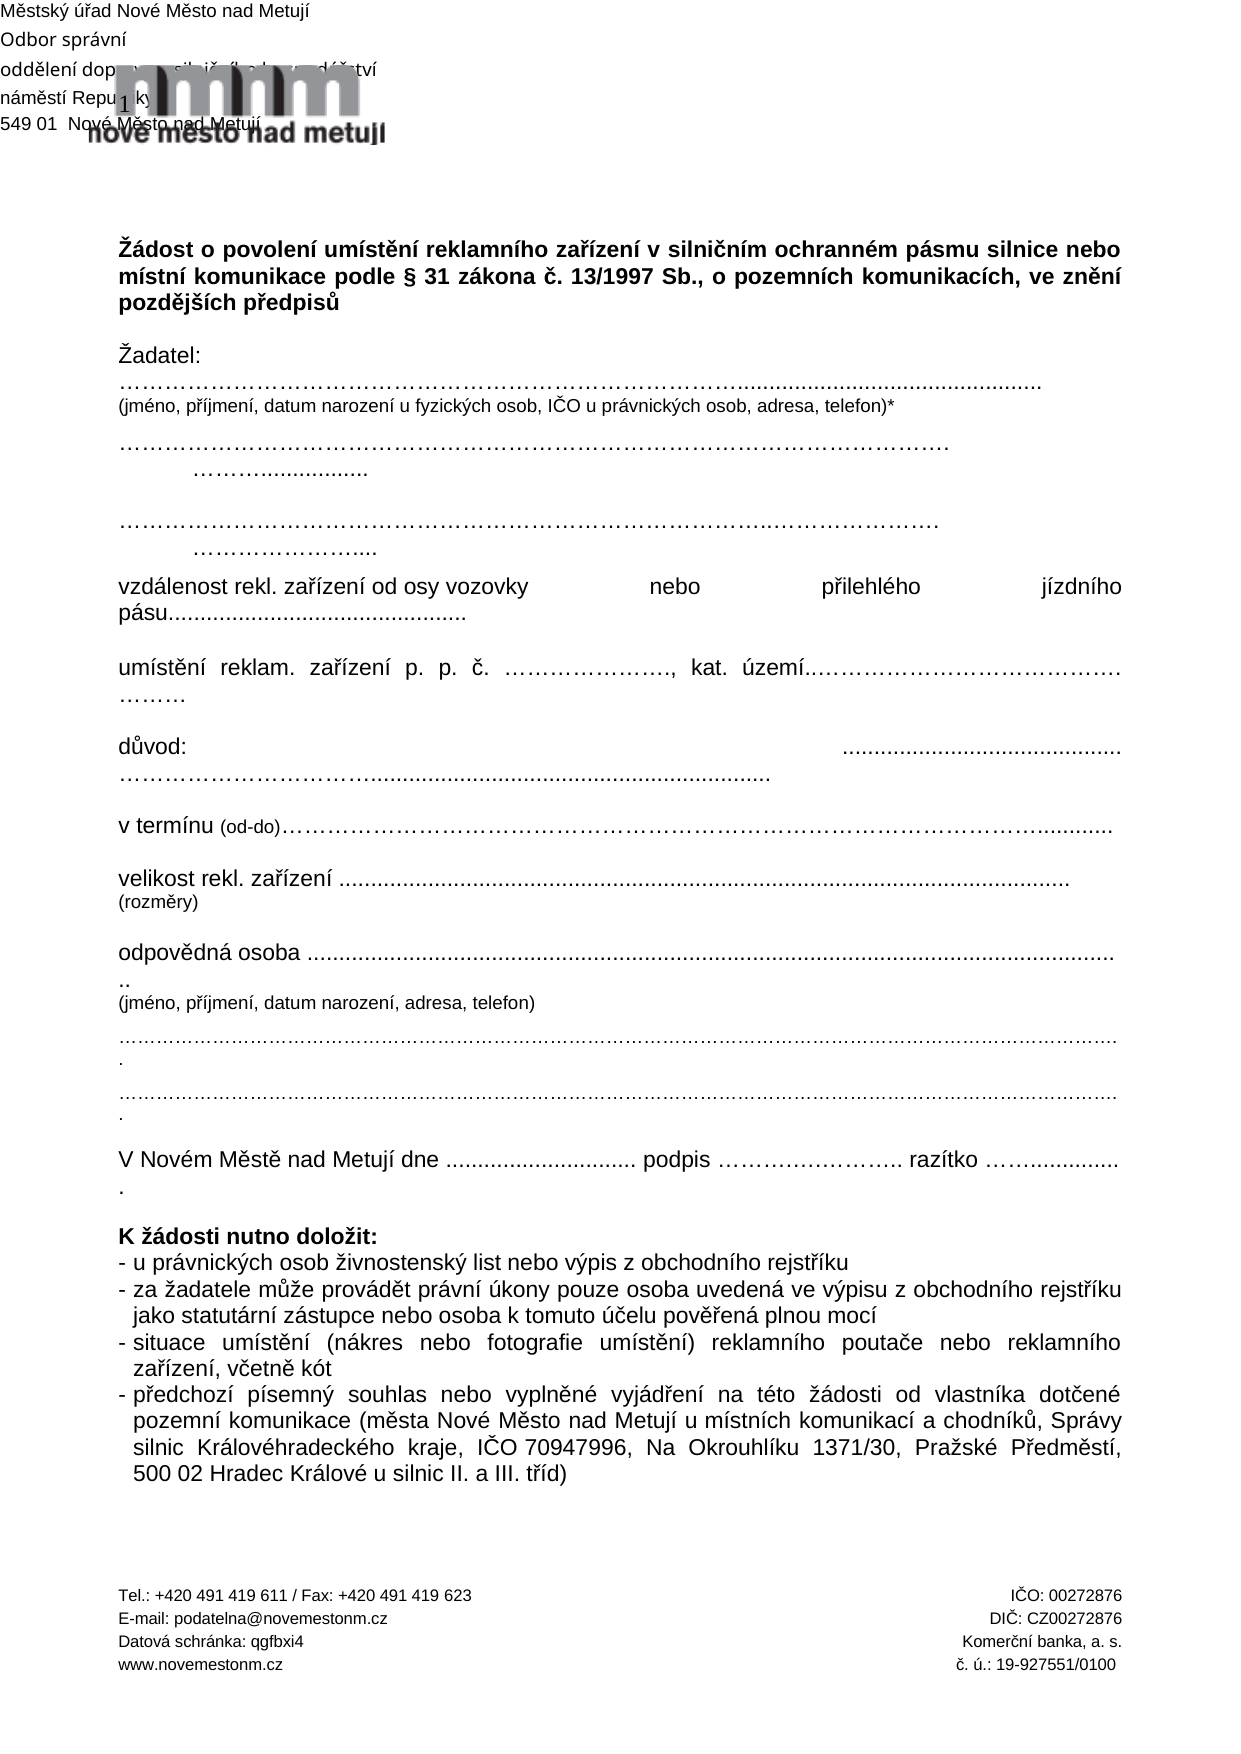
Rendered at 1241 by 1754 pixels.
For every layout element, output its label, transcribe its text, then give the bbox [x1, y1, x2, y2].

text Žadatel:………………………………………………………………………................................................ [118, 342, 1122, 394]
text K žádosti nutno doložit: [118, 1223, 1122, 1249]
text …………………………………………………………………………………………………………………………………………….. [118, 1026, 1122, 1069]
text - u právnických osob živnostenský list nebo výpis z obchodního rejstříku [118, 1249, 1122, 1276]
text V Novém Městě nad Metují dne .............................. podpis ……….….……….. razítko ……............... [118, 1146, 1122, 1199]
text - za žadatele může provádět právní úkony pouze osoba uvedená ve výpisu z obchodního rejstříku jako statutární zástupce nebo osoba k tomuto účelu pověřená plnou mocí [118, 1276, 1122, 1328]
text …………………………………………………………………………..………………….………………….... [118, 507, 1122, 560]
text důvod: ............................................……………………………............................................................... [118, 733, 1122, 786]
text - předchozí písemný souhlas nebo vyplněné vyjádření na této žádosti od vlastníka dotčené pozemní komunikace (města Nové Město nad Metují u místních komunikací a chodníků, Správy silnic Královéhradeckého kraje, IČO 70947996, Na Okrouhlíku 1371/30, Pražské Předměstí, 500 02 Hradec Králové u silnic II. a III. tříd) [118, 1381, 1122, 1487]
text velikost rekl. zařízení ................................................................................................................... [118, 865, 1122, 891]
text ……………………………………………………………………………………………….………................. [118, 428, 1122, 481]
text odpovědná osoba ................................................................................................................................. [118, 939, 1122, 992]
text (jméno, příjmení, datum narození, adresa, telefon) [118, 992, 1122, 1013]
text umístění reklam. zařízení p. p. č. …………………., kat. území..………………………………….……… [118, 654, 1122, 707]
text …………………………………………………………………………………………………………………………………………….. [118, 1082, 1122, 1125]
text v termínu (od-do)………………………………………………………………………………………............ [118, 812, 1122, 839]
text (rozměry) [118, 891, 1122, 913]
text - situace umístění (nákres nebo fotografie umístění) reklamního poutače nebo reklamního zařízení, včetně kót [118, 1328, 1122, 1381]
text (jméno, příjmení, datum narození u fyzických osob, IČO u právnických osob, adresa, telefon)* [118, 394, 1122, 416]
text vzdálenost rekl. zařízení od osy vozovky nebo přilehlého jízdního pásu............................................... [118, 573, 1122, 625]
text Žádost o povolení umístění reklamního zařízení v silničním ochranném pásmu silnice nebo místní komunikace podle § 31 zákona č. 13/1997 Sb., o pozemních komunikacích, ve znění pozdějších předpisů [118, 236, 1122, 315]
